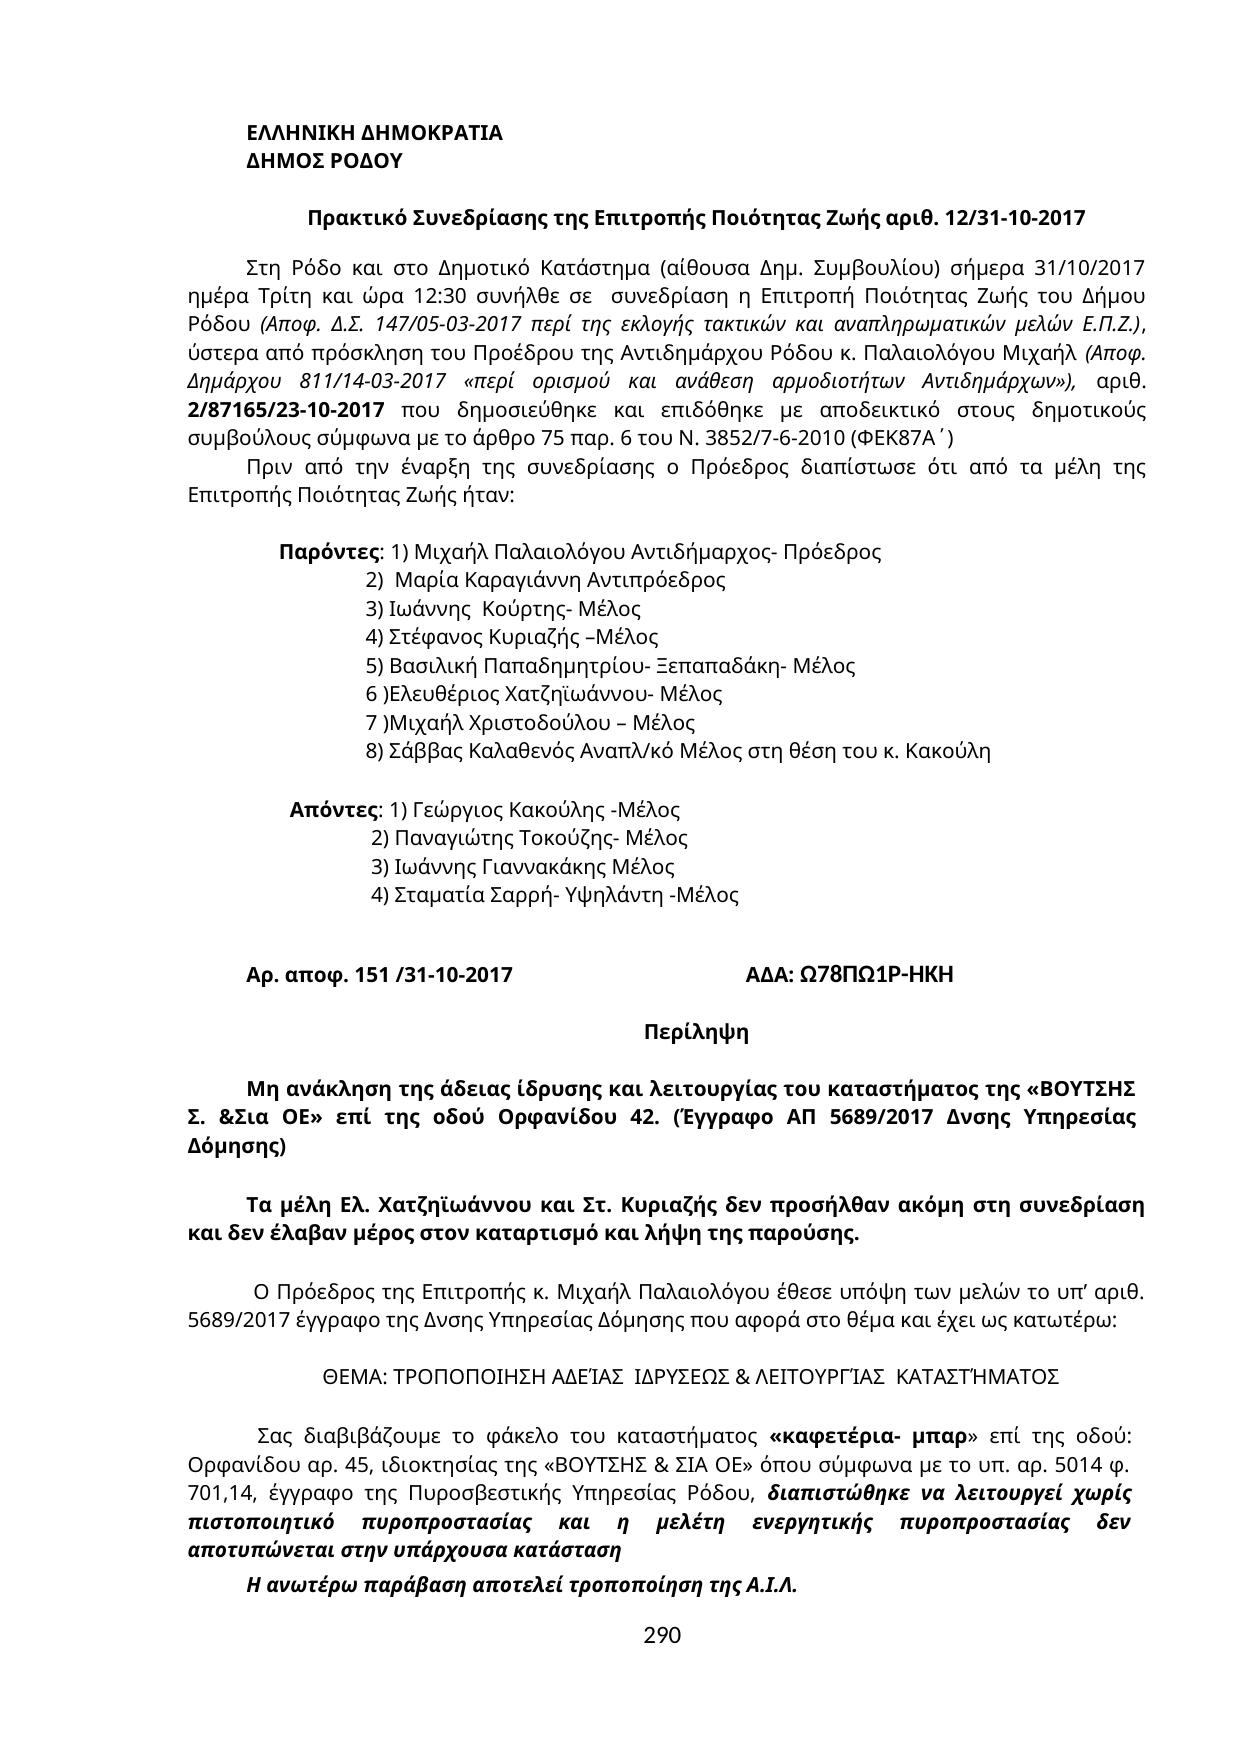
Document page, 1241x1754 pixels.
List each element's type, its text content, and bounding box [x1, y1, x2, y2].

text 3) Ιωάννης Κούρτης- Μέλος [187, 594, 1147, 622]
text Πριν από την έναρξη της συνεδρίασης ο Πρόεδρος διαπίστωσε ότι από τα μέλη της Επιτροπής Ποιότητας Ζωής ήταν: [187, 452, 1147, 509]
text Σας διαβιβάζουμε το φάκελο του καταστήματος «καφετέρια- μπαρ» επί της οδού: Ορφανίδου αρ. 45, ιδιοκτησίας της «ΒΟΥΤΣΗΣ & ΣΙΑ ΟΕ» όπου σύμφωνα με το υπ. αρ. 5014 φ. 701,14, έγγραφο της Πυροσβεστικής Υπηρεσίας Ρόδου, διαπιστώθηκε να λειτουργεί χωρίς πιστοποιητικό πυροπροστασίας και η μελέτη ενεργητικής πυροπροστασίας δεν αποτυπώνεται στην υπάρχουσα κατάσταση [187, 1421, 1132, 1564]
text 3) Ιωάννης Γιαννακάκης Μέλος [187, 852, 1147, 880]
text Στη Ρόδο και στο Δημοτικό Κατάστημα (αίθουσα Δημ. Συμβουλίου) σήμερα 31/10/2017 ημέρα Τρίτη και ώρα 12:30 συνήλθε σε συνεδρίαση η Επιτροπή Ποιότητας Ζωής του Δήμου Ρόδου (Αποφ. Δ.Σ. 147/05-03-2017 περί της εκλογής τακτικών και αναπληρωματικών μελών Ε.Π.Ζ.), ύστερα από πρόσκληση του Προέδρου της Αντιδημάρχου Ρόδου κ. Παλαιολόγου Μιχαήλ (Αποφ. Δημάρχου 811/14-03-2017 «περί ορισμού και ανάθεση αρμοδιοτήτων Αντιδημάρχων»), αριθ. 2/87165/23-10-2017 που δημοσιεύθηκε και επιδόθηκε με αποδεικτικό στους δημοτικούς συμβούλους σύμφωνα με το άρθρο 75 παρ. 6 του Ν. 3852/7-6-2010 (ΦΕΚ87Α΄) [187, 253, 1147, 452]
text 4) Σταματία Σαρρή- Υψηλάντη -Μέλος [187, 880, 1147, 909]
text 8) Σάββας Καλαθενός Αναπλ/κό Μέλος στη θέση του κ. Κακούλη [187, 736, 1147, 764]
text ΘΕΜΑ: τροποποιηση αδείας ιδρυσεωσ & λειτουργίας καταστήματος [187, 1362, 1132, 1391]
text Απόντες: 1) Γεώργιος Κακούλης -Μέλος [187, 795, 1147, 823]
text Πρακτικό Συνεδρίασης της Επιτροπής Ποιότητας Ζωής αριθ. 12/31-10-2017 [187, 203, 1147, 232]
text Περίληψη [187, 1017, 1147, 1046]
text Τα μέλη Ελ. Χατζηϊωάννου και Στ. Κυριαζής δεν προσήλθαν ακόμη στη συνεδρίαση και δεν έλαβαν μέρος στον καταρτισμό και λήψη της παρούσης. [187, 1190, 1147, 1247]
text Η ανωτέρω παράβαση αποτελεί τροποποίηση της Α.Ι.Λ. [187, 1570, 1132, 1598]
text Αρ. αποφ. 151 /31-10-2017 ΑΔΑ: Ω78ΠΩ1Ρ-ΗΚΗ [187, 958, 1147, 989]
text Μη ανάκληση της άδειας ίδρυσης και λειτουργίας του καταστήματος της «ΒΟΥΤΣΗΣ Σ. &Σια ΟΕ» επί της οδού Ορφανίδου 42. (Έγγραφο ΑΠ 5689/2017 Δνσης Υπηρεσίας Δόμησης) [187, 1074, 1137, 1159]
text Παρόντες: 1) Μιχαήλ Παλαιολόγου Αντιδήμαρχος- Πρόεδρος [187, 537, 1147, 566]
text ΕΛΛΗΝΙΚΗ ΔΗΜΟΚΡΑΤΙΑ [187, 118, 1147, 147]
text Ο Πρόεδρος της Επιτροπής κ. Μιχαήλ Παλαιολόγου έθεσε υπόψη των μελών το υπ’ αριθ. 5689/2017 έγγραφο της Δνσης Υπηρεσίας Δόμησης που αφορά στο θέμα και έχει ως κατωτέρω: [187, 1277, 1147, 1334]
text 4) Στέφανος Κυριαζής –Μέλος [187, 622, 1147, 651]
text 5) Βασιλική Παπαδημητρίου- Ξεπαπαδάκη- Μέλος [187, 651, 1147, 679]
text 2) Παναγιώτης Τοκούζης- Μέλος [187, 823, 1147, 852]
text 2) Μαρία Καραγιάννη Αντιπρόεδρος [187, 566, 1147, 594]
text 7 )Μιχαήλ Χριστοδούλου – Μέλος [187, 708, 1147, 736]
text 6 )Ελευθέριος Χατζηϊωάννου- Μέλος [187, 679, 1147, 708]
text ΔΗΜΟΣ ΡΟΔΟΥ [187, 147, 1147, 175]
